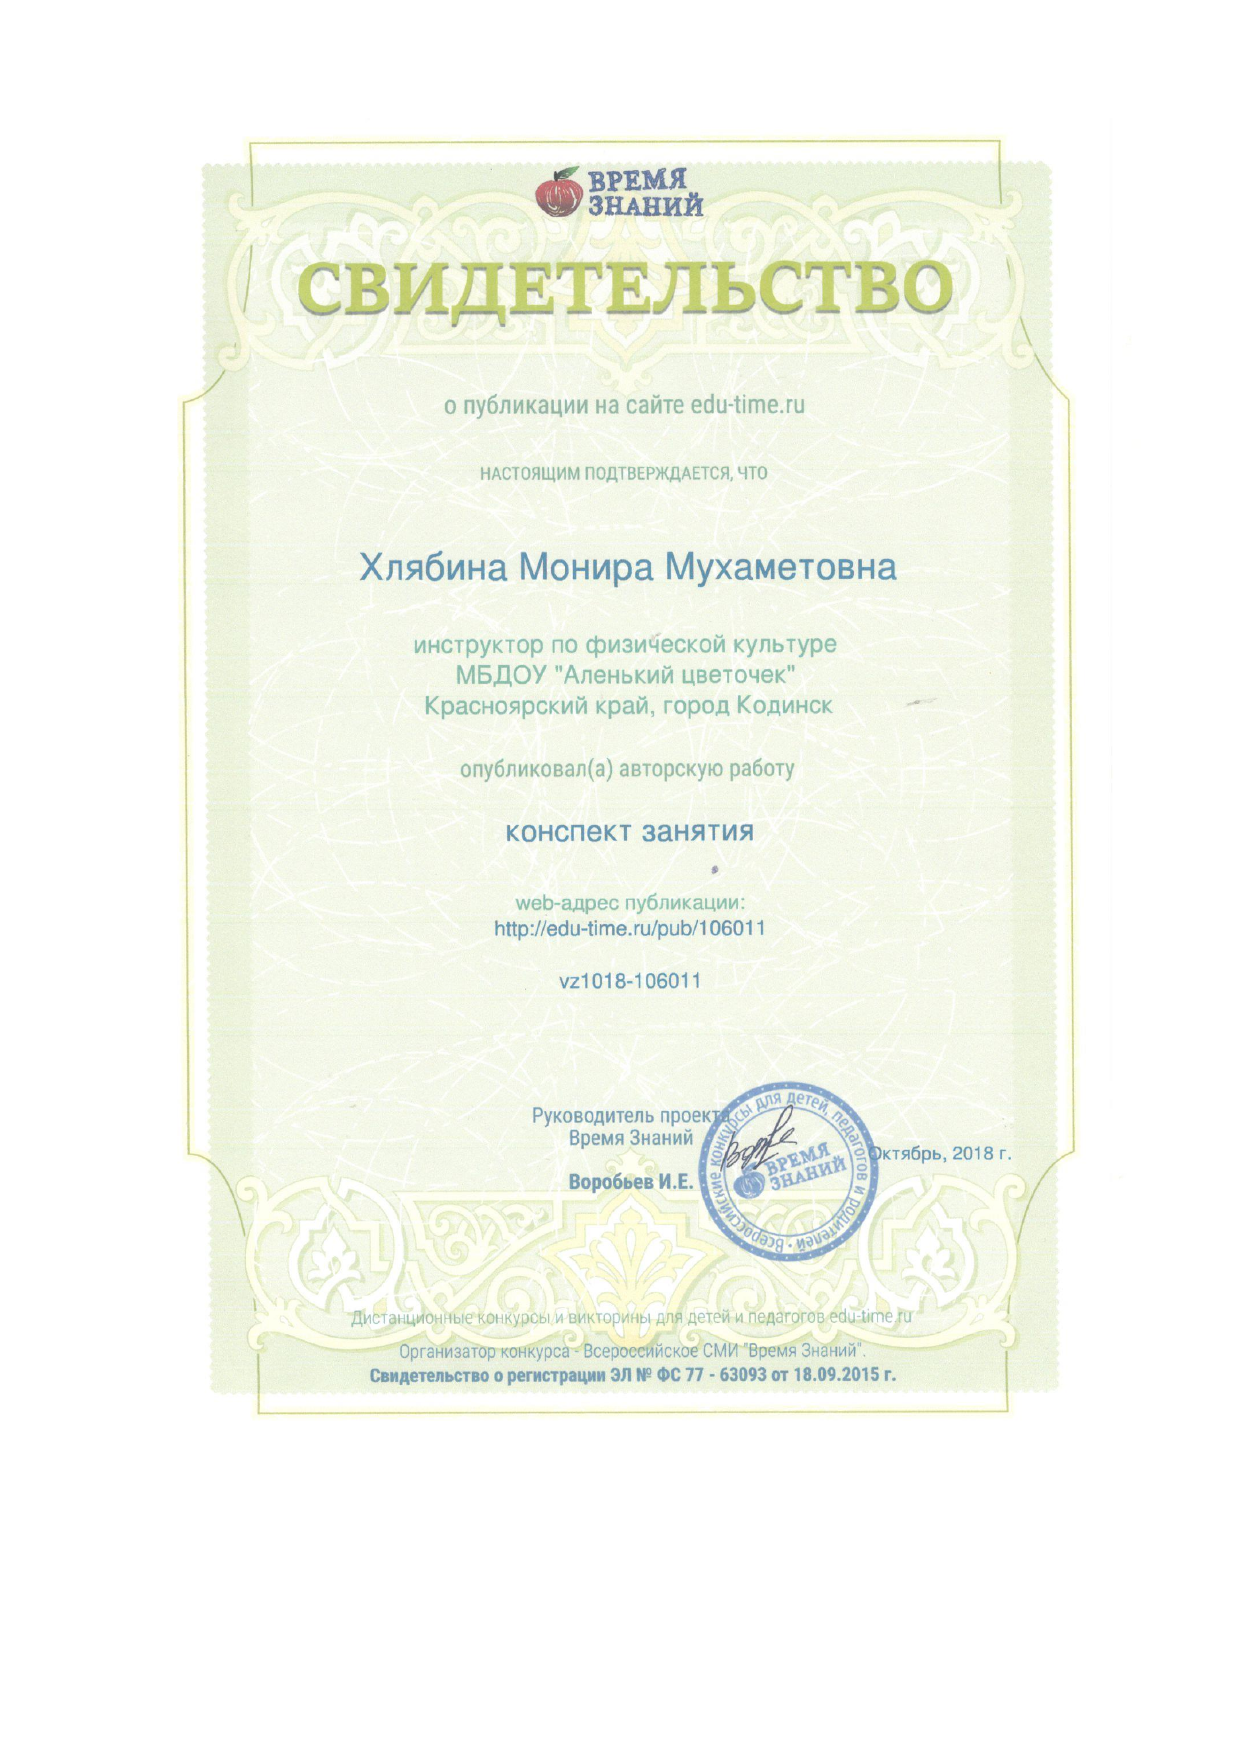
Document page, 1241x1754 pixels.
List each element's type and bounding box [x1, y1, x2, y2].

picture [177, 118, 1152, 1458]
